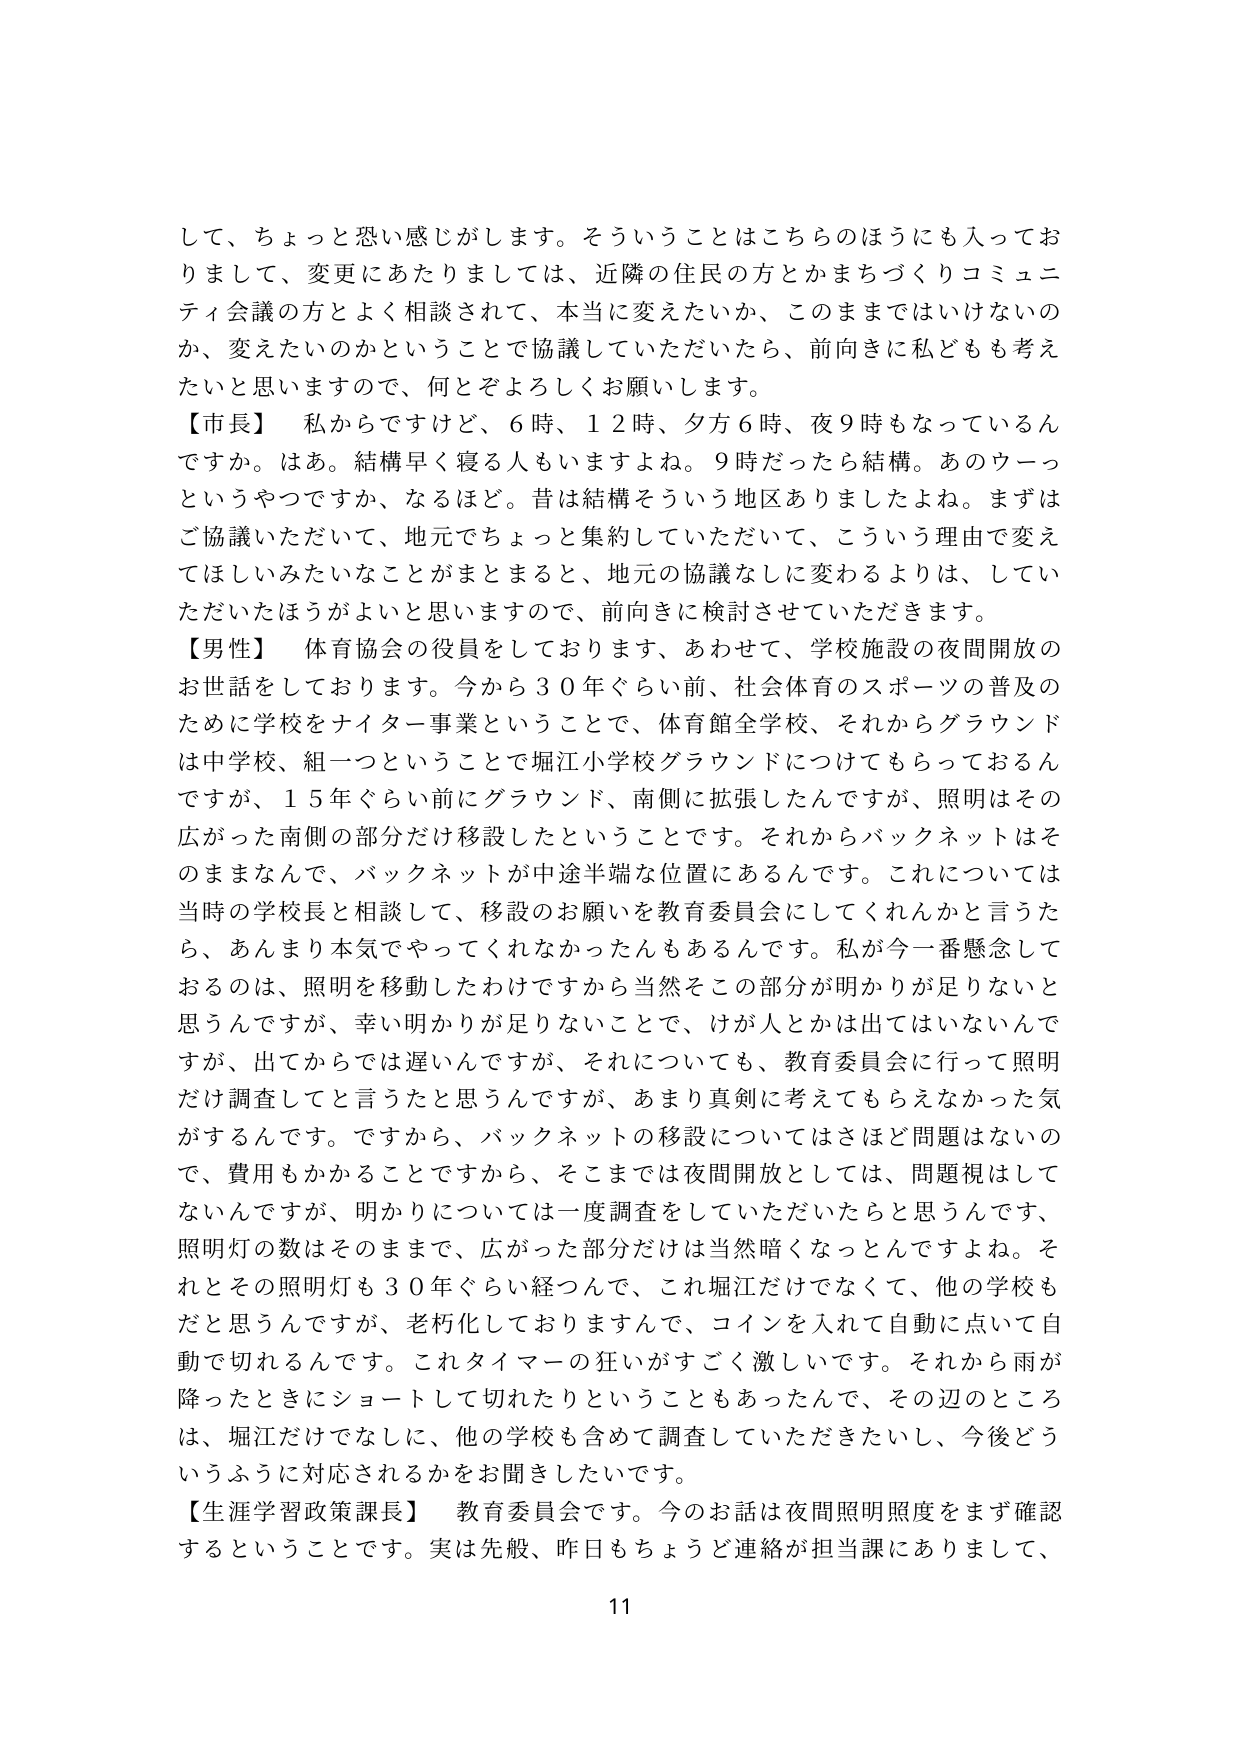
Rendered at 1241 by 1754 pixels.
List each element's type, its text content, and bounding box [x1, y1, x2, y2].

text 【市長】 私からですけど、６時、１２時、夕方６時、夜９時もなっているんですか。はあ。結構早く寝る人もいますよね。９時だったら結構。あのウーっというやつですか、なるほど。昔は結構そういう地区ありましたよね。まずはご協議いただいて、地元でちょっと集約していただいて、こういう理由で変えてほしいみたいなことがまとまると、地元の協議なしに変わるよりは、していただいたほうがよいと思いますので、前向きに検討させていただきます。 [177, 404, 1063, 629]
text 【男性】 体育協会の役員をしております、あわせて、学校施設の夜間開放のお世話をしております。今から３０年ぐらい前、社会体育のスポーツの普及のために学校をナイター事業ということで、体育館全学校、それからグラウンドは中学校、組一つということで堀江小学校グラウンドにつけてもらっておるんですが、１５年ぐらい前にグラウンド、南側に拡張したんですが、照明はその広がった南側の部分だけ移設したということです。それからバックネットはそのままなんで、バックネットが中途半端な位置にあるんです。これについては当時の学校長と相談して、移設のお願いを教育委員会にしてくれんかと言うたら、あんまり本気でやってくれなかったんもあるんです。私が今一番懸念しておるのは、照明を移動したわけですから当然そこの部分が明かりが足りないと思うんですが、幸い明かりが足りないことで、けが人とかは出てはいないんですが、出てからでは遅いんですが、それについても、教育委員会に行って照明だけ調査してと言うたと思うんですが、あまり真剣に考えてもらえなかった気がするんです。ですから、バックネットの移設についてはさほど問題はないので、費用もかかることですから、そこまでは夜間開放としては、問題視はしてないんですが、明かりについては一度調査をしていただいたらと思うんです、照明灯の数はそのままで、広がった部分だけは当然暗くなっとんですよね。それとその照明灯も３０年ぐらい経つんで、これ堀江だけでなくて、他の学校もだと思うんですが、老朽化しておりますんで、コインを入れて自動に点いて自動で切れるんです。これタイマーの狂いがすごく激しいです。それから雨が降ったときにショートして切れたりということもあったんで、その辺のところは、堀江だけでなしに、他の学校も含めて調査していただきたいし、今後どういうふうに対応されるかをお聞きしたいです。 [177, 629, 1063, 1492]
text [177, 217, 1063, 404]
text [177, 1492, 1063, 1567]
